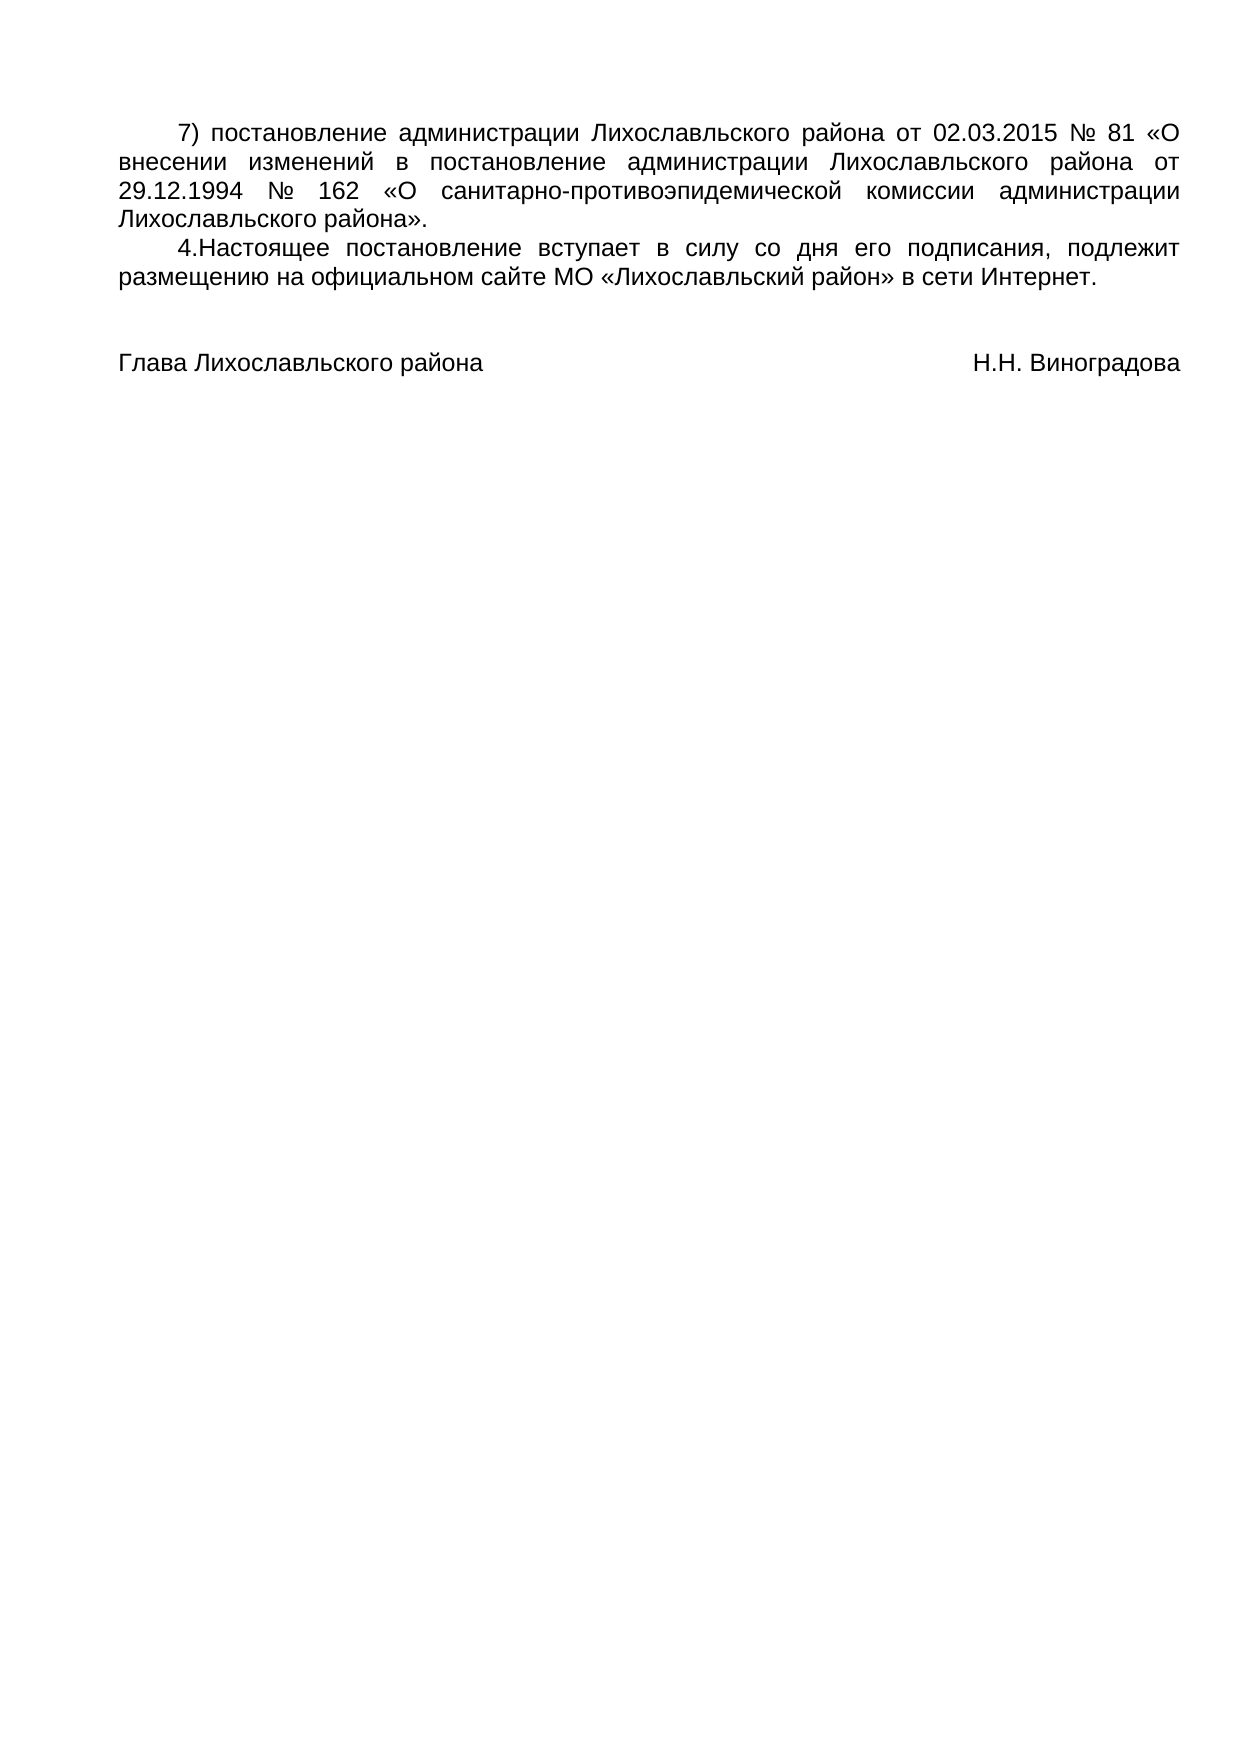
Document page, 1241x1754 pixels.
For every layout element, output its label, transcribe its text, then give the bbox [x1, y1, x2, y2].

text 4.Настоящее постановление вступает в силу со дня его подписания, подлежит размещению на официальном сайте МО «Лихославльский район» в сети Интернет. [118, 233, 1181, 291]
table_header Глава Лихославльского района [118, 348, 650, 377]
text 7) постановление администрации Лихославльского района от 02.03.2015 № 81 «О внесении изменений в постановление администрации Лихославльского района от 29.12.1994 № 162 «О санитарно-противоэпидемической комиссии администрации Лихославльского района». [118, 118, 1181, 233]
table_header Н.Н. Виноградова [650, 348, 1181, 377]
